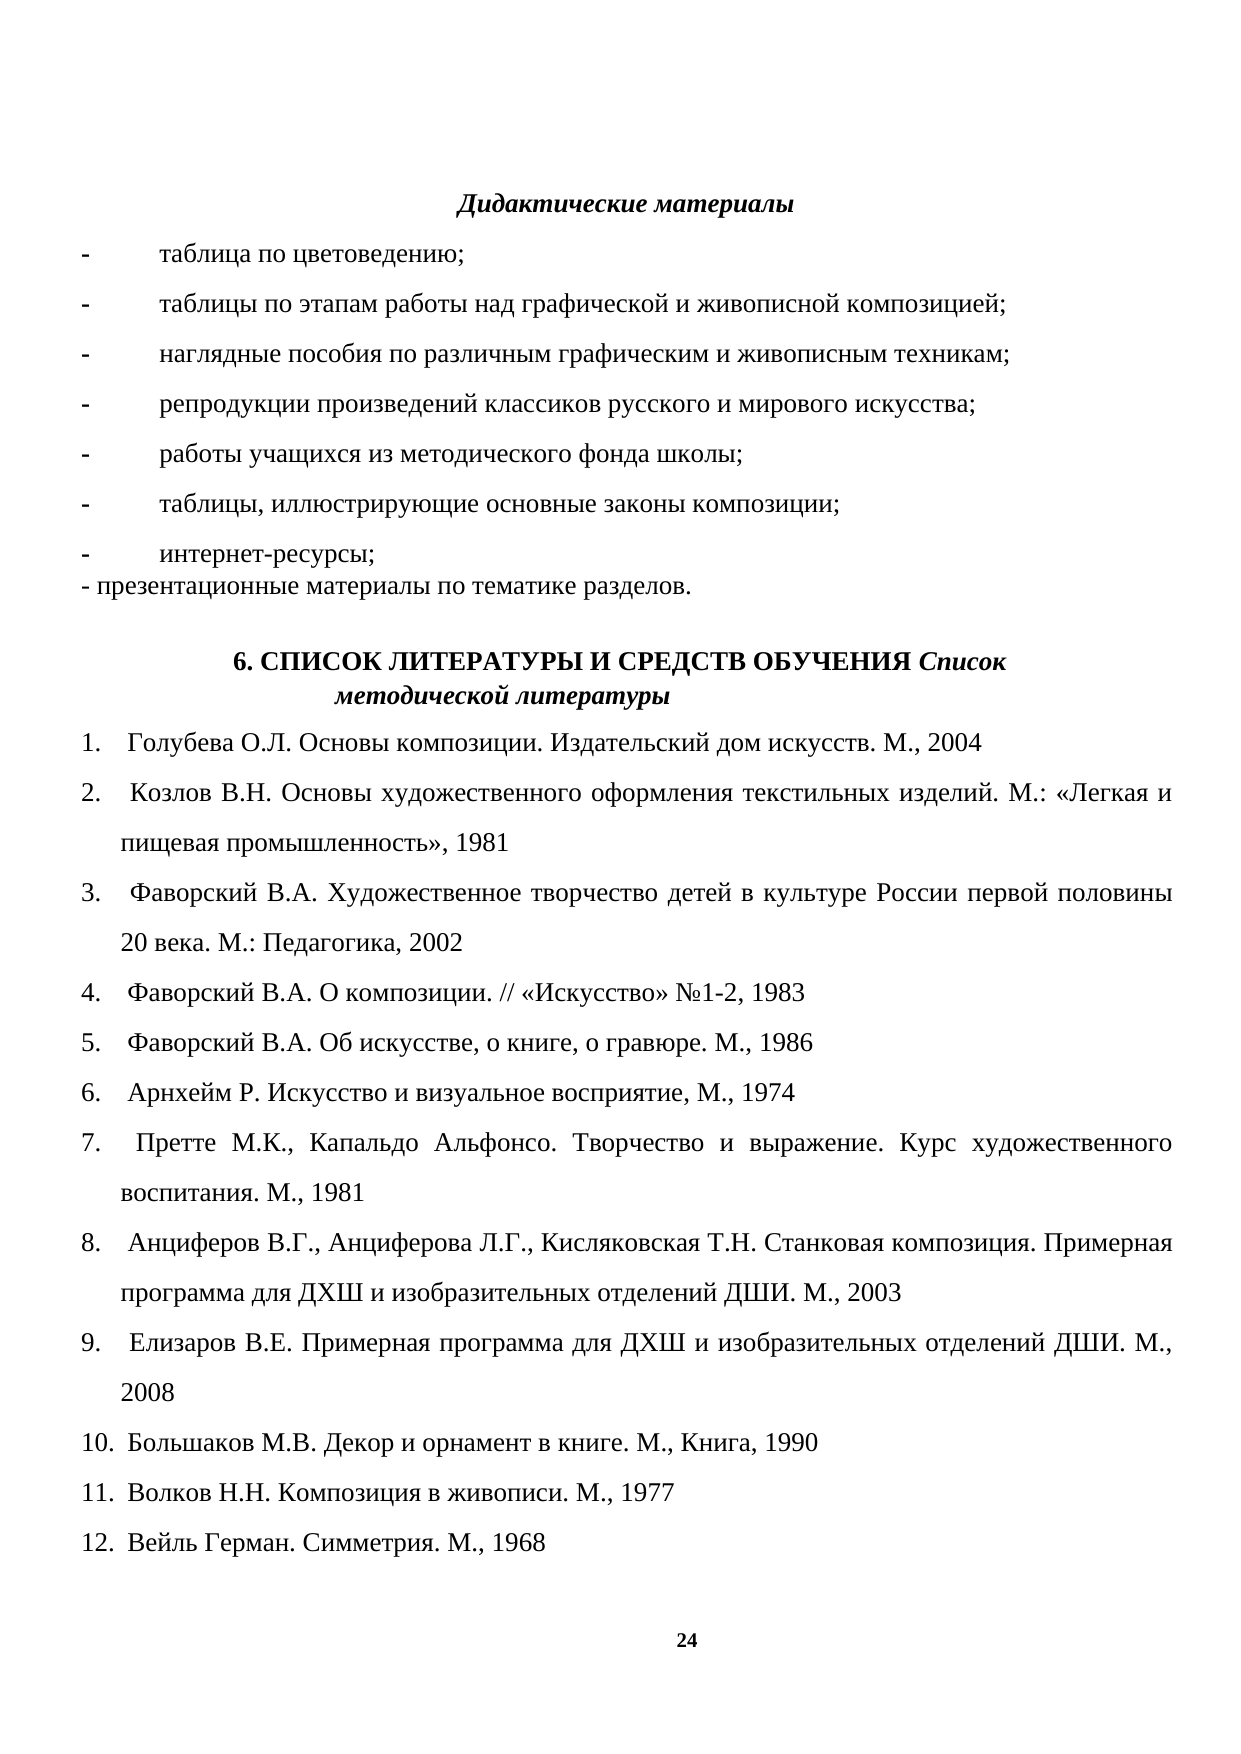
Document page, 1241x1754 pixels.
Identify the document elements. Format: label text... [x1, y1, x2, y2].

list таблицы по этапам работы над графической и живописной композицией; [81, 273, 1176, 323]
list Фаворский В.А. Художественное творчество детей в культуре России первой половины 20 века. М.: Педагогика, 2002 [81, 862, 1174, 962]
list Голубева О.Л. Основы композиции. Издательский дом искусств. М., 2004 [81, 712, 1176, 762]
list работы учащихся из методического фонда школы; [81, 423, 1176, 473]
list Елизаров В.Е. Примерная программа для ДХШ и изобразительных отделений ДШИ. М., 2008 [81, 1312, 1174, 1412]
list Претте М.К., Капальдо Альфонсо. Творчество и выражение. Курс художественного воспитания. М., 1981 [81, 1112, 1174, 1212]
list Анциферов В.Г., Анциферова Л.Г., Кисляковская Т.Н. Станковая композиция. Примерная программа для ДХШ и изобразительных отделений ДШИ. М., 2003 [81, 1212, 1174, 1312]
list Фаворский В.А. Об искусстве, о книге, о гравюре. М., 1986 [81, 1012, 1176, 1062]
list Арнхейм Р. Искусство и визуальное восприятие, М., 1974 [81, 1062, 1176, 1112]
list Волков Н.Н. Композиция в живописи. М., 1977 [81, 1462, 1176, 1512]
text - презентационные материалы по тематике разделов. [81, 573, 1176, 600]
list Фаворский В.А. О композиции. // «Искусство» №1-2, 1983 [81, 962, 1176, 1012]
text Дидактические материалы [79, 173, 1176, 223]
text 6. СПИСОК ЛИТЕРАТУРЫ И СРЕДСТВ ОБУЧЕНИЯ Список методической литературы [233, 644, 1095, 712]
list Вейль Герман. Симметрия. М., 1968 [81, 1512, 1176, 1562]
list таблица по цветоведению; [81, 223, 1176, 273]
list репродукции произведений классиков русского и мирового искусства; [81, 373, 1176, 423]
list Козлов В.Н. Основы художественного оформления текстильных изделий. М.: «Легкая и пищевая промышленность», 1981 [81, 762, 1174, 862]
list таблицы, иллюстрирующие основные законы композиции; [81, 473, 1176, 523]
list наглядные пособия по различным графическим и живописным техникам; [81, 323, 1176, 373]
list Большаков М.В. Декор и орнамент в книге. М., Книга, 1990 [81, 1412, 1176, 1462]
list интернет-ресурсы; [81, 523, 1176, 573]
